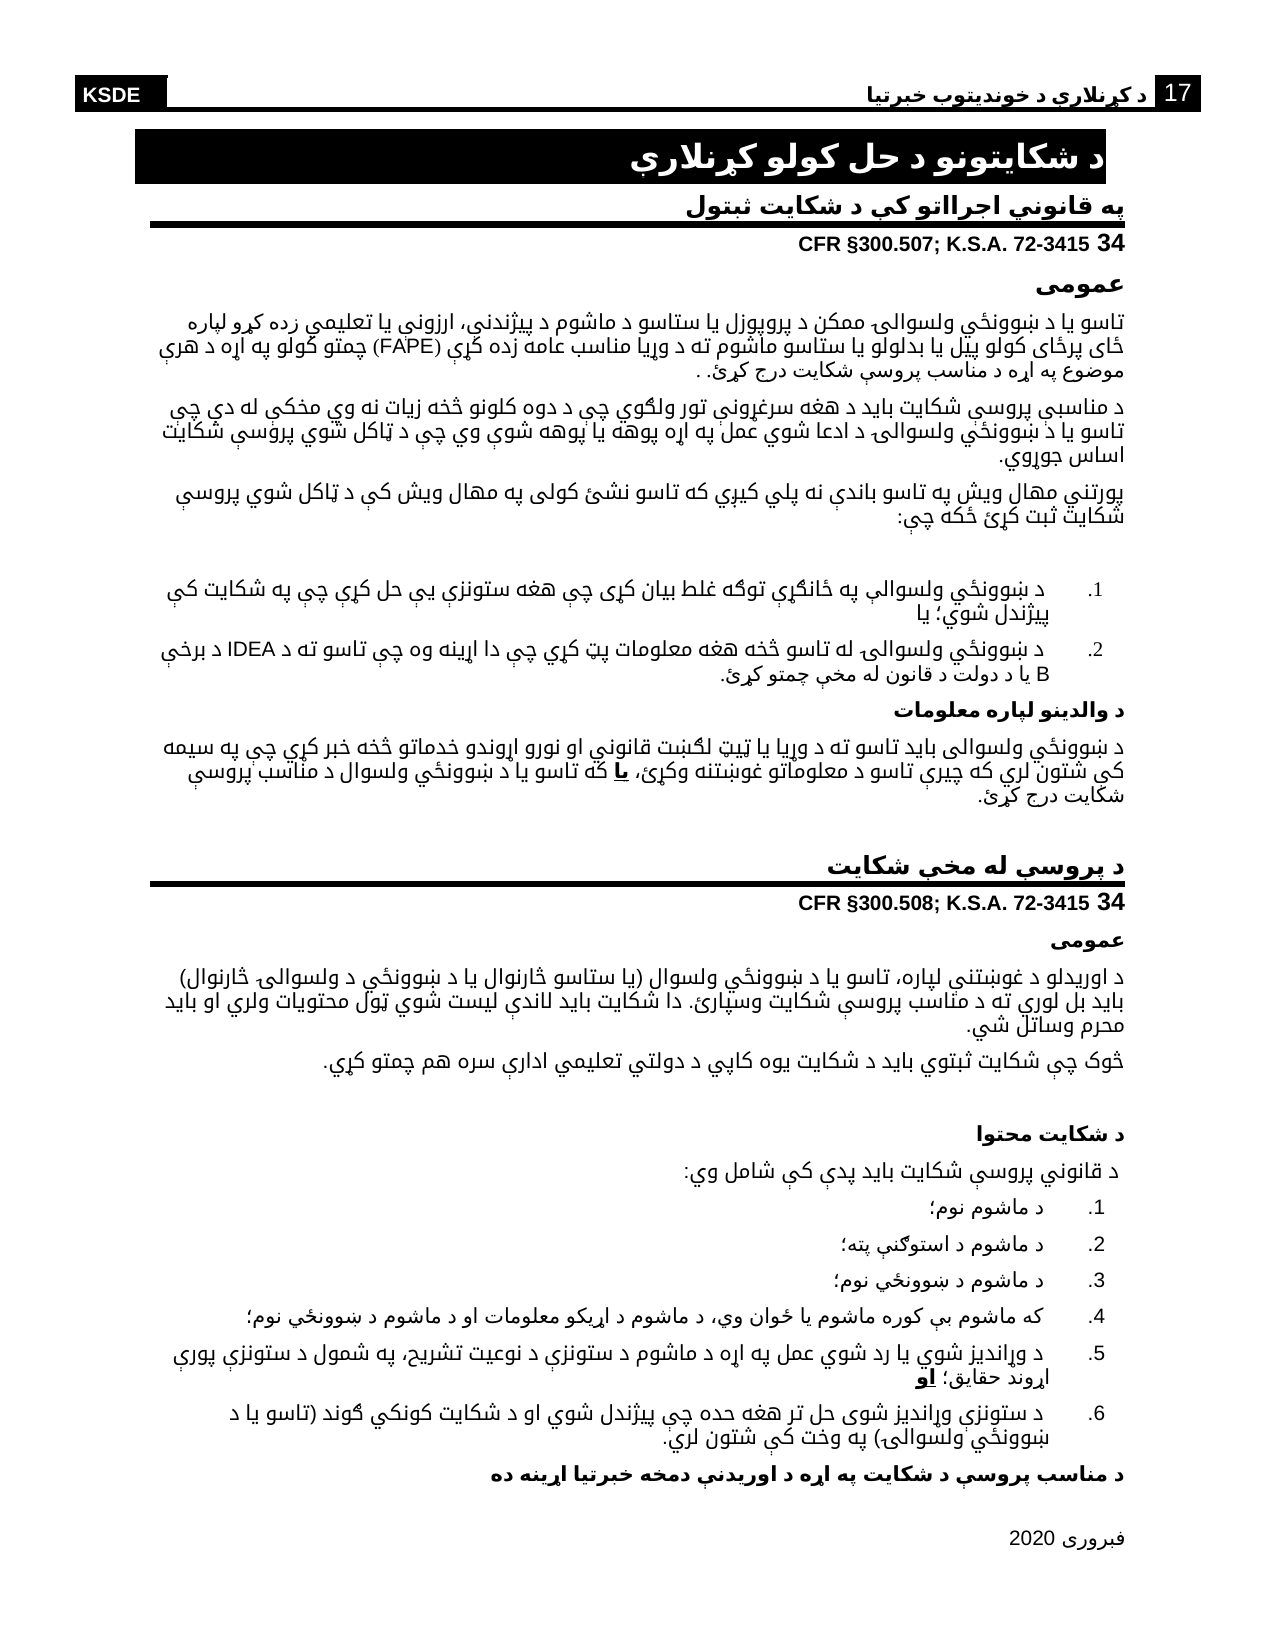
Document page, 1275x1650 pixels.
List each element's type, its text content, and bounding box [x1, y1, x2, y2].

text د والدینو لپاره معلومات [150, 698, 1125, 722]
text څوک چې شکایت ثبتوي باید د شکایت یوه کاپي د دولتي تعلیمي ادارې سره هم چمتو کړي. [150, 1049, 1125, 1073]
subtitle د شکایتونو د حل کولو کړنلارې [142, 135, 1106, 178]
text پورتني مهال ویش په تاسو باندې نه پلي کیږي که تاسو نشئ کولی په مهال ویش کې د ټاکل شوي پروسې شکایت ثبت کړئ ځکه چې: [150, 479, 1125, 528]
list د ښوونځي ولسوالې په ځانګړې توګه غلط بیان کړی چې هغه ستونزې یې حل کړې چې په شکایت کې پیژندل شوي؛ یا [150, 577, 1087, 625]
list د ماشوم د ښوونځي نوم؛ [150, 1268, 1087, 1292]
text د اوریدلو د غوښتنې لپاره، تاسو یا د ښوونځي ولسوال (یا ستاسو څارنوال یا د ښوونځي د ولسوالۍ څارنوال) باید بل لوري ته د مناسب پروسې شکایت وسپارئ. دا شکایت باید لاندې لیست شوي ټول محتويات ولري او باید محرم وساتل شي. [150, 965, 1125, 1037]
text د مناسبې پروسې شکایت باید د هغه سرغړونې تور ولګوي چې د دوه کلونو څخه زیات نه وي مخکې له دې چې تاسو یا د ښوونځي ولسوالۍ د ادعا شوي عمل په اړه پوهه یا پوهه شوې وي چې د ټاکل شوي پروسې شکایت اساس جوړوي. [150, 395, 1125, 467]
subtitle عمومی [150, 269, 1125, 298]
list که ماشوم بې کوره ماشوم یا ځوان وي، د ماشوم د اړیکو معلومات او د ماشوم د ښوونځي نوم؛ [150, 1304, 1087, 1328]
text د ښوونځي ولسوالی باید تاسو ته د وړیا یا ټیټ لګښت قانوني او نورو اړوندو خدماتو څخه خبر کړي چې په سیمه کې شتون لري که چیرې تاسو د معلوماتو غوښتنه وکړئ، یا که تاسو یا د ښوونځي ولسوال د مناسب پروسې شکایت درج کړئ. [150, 735, 1125, 807]
list د ماشوم د استوګنې پته؛ [150, 1231, 1087, 1255]
text د مناسب پروسې د شکایت په اړه د اوریدنې دمخه خبرتیا اړینه ده [150, 1462, 1125, 1486]
subtitle د پروسې له مخې شکایت [150, 856, 1125, 881]
text 34 CFR §300.508; K.S.A. 72-3415 [150, 887, 1125, 916]
list د ښوونځي ولسوالۍ له تاسو څخه هغه معلومات پټ کړي چې دا اړینه وه چې تاسو ته د IDEA د برخې B یا د دولت د قانون له مخې چمتو کړئ. [150, 637, 1087, 686]
text تاسو یا د ښوونځي ولسوالۍ ممکن د پروپوزل یا ستاسو د ماشوم د پیژندنې، ارزونې یا تعلیمي زده کړو لپاره ځای پرځای کولو پیل یا بدلولو یا ستاسو ماشوم ته د وړیا مناسب عامه زده کړې (FAPE) چمتو کولو په اړه د هرې موضوع په اړه د مناسب پروسې شکایت درج کړئ. . [150, 310, 1125, 382]
list د ستونزې وړاندیز شوی حل تر هغه حده چې پیژندل شوي او د شکایت کونکي ګوند (تاسو یا د ښوونځي ولسوالۍ) په وخت کې شتون لري. [150, 1401, 1087, 1449]
text 34 CFR §300.507; K.S.A. 72-3415 [150, 228, 1125, 256]
subtitle د قانوني پروسې شکایت باید پدې کې شامل وي: [150, 1158, 1125, 1182]
subtitle عمومی [150, 928, 1125, 952]
subtitle د شکایت محتوا [150, 1122, 1125, 1146]
list د ماشوم نوم؛ [150, 1195, 1087, 1219]
subtitle په قانوني اجرااتو کې د شکایت ثبتول [150, 196, 1125, 221]
list د وړاندیز شوي یا رد شوي عمل په اړه د ماشوم د ستونزې د نوعیت تشریح، په شمول د ستونزې پورې اړوند حقایق؛ او [150, 1341, 1087, 1389]
